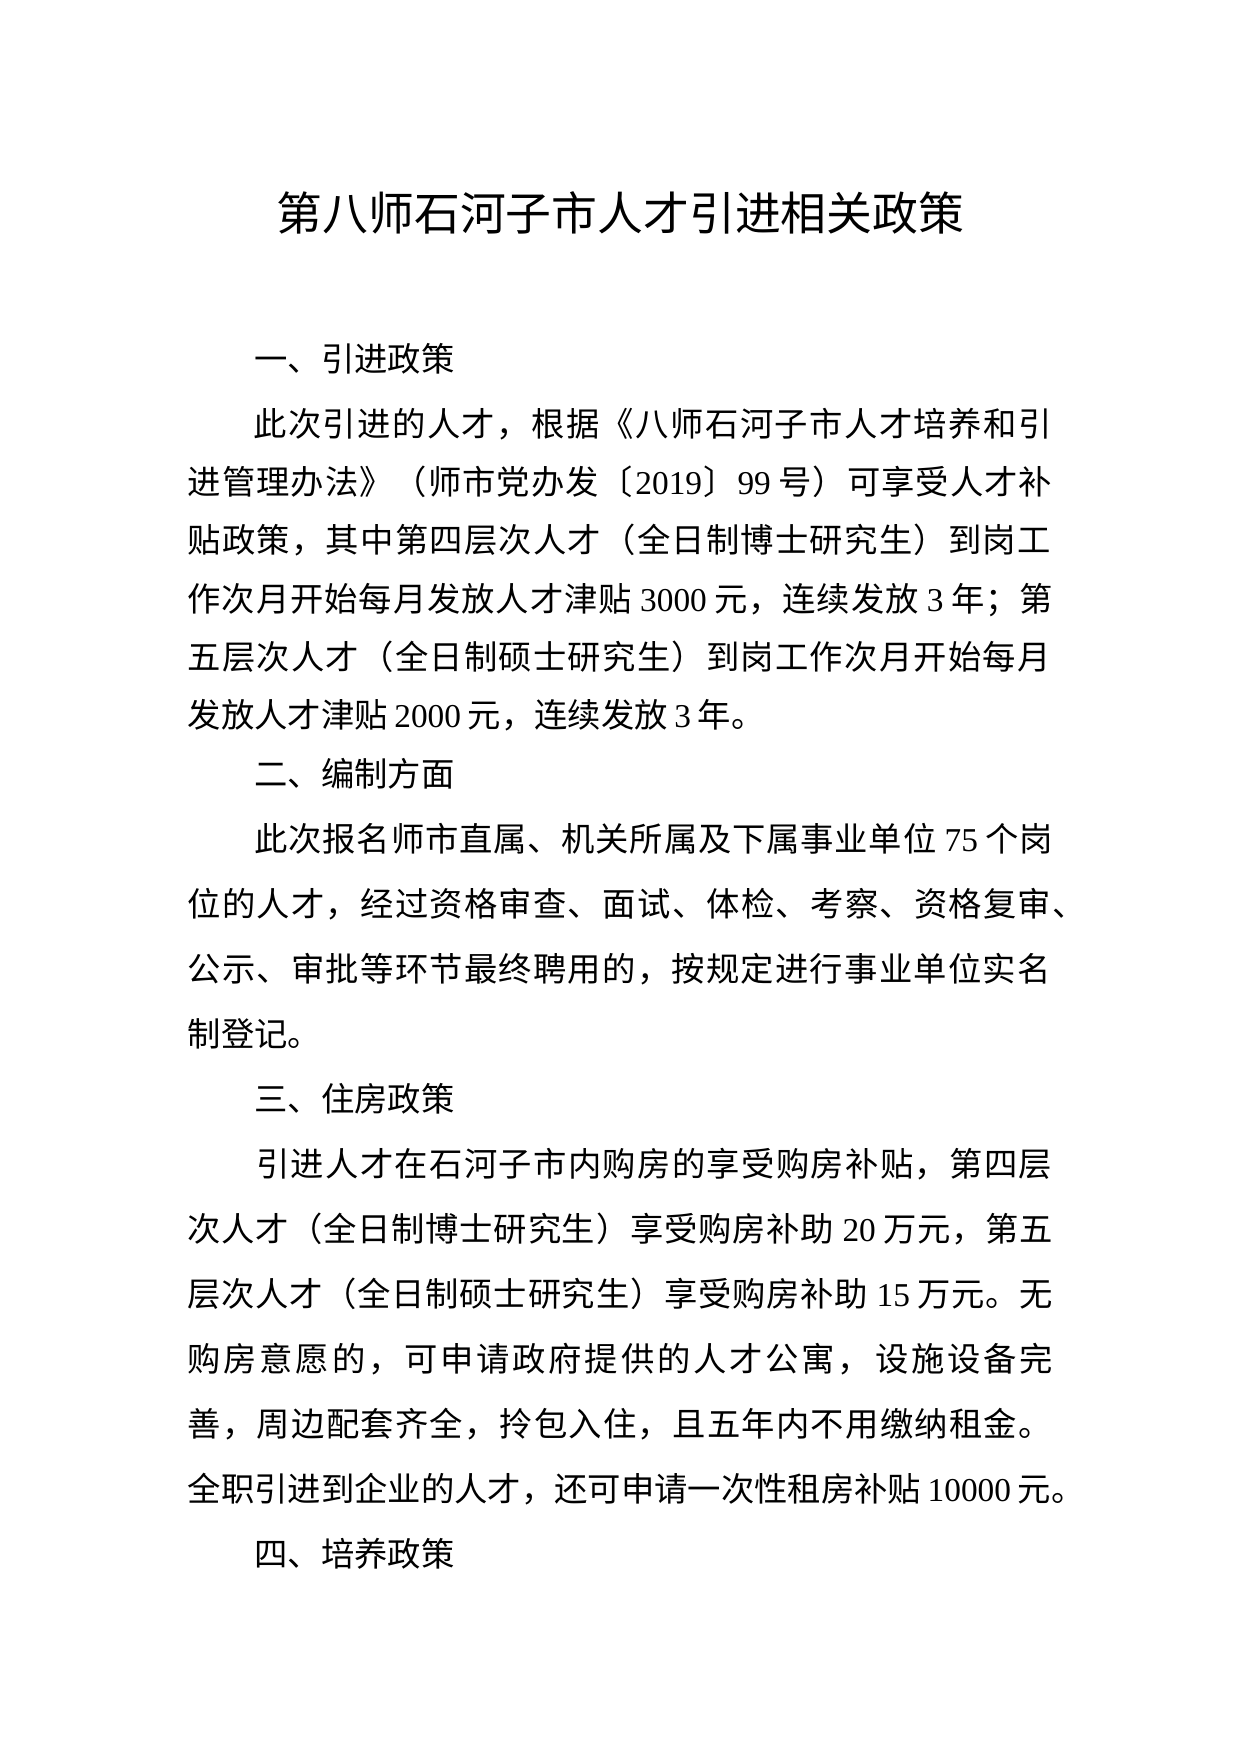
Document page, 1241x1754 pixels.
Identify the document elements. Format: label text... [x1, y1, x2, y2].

list 一、引进政策 [187, 324, 1053, 389]
list 二、编制方面 [187, 739, 1053, 804]
list 三、住房政策 [187, 1064, 1053, 1129]
text 此次引进的人才，根据《八师石河子市人才培养和引进管理办法》（师市党办发〔2019〕99号）可享受人才补贴政策，其中第四层次人才（全日制博士研究生）到岗工作次月开始每月发放人才津贴3000元，连续发放3年；第五层次人才（全日制硕士研究生）到岗工作次月开始每月发放人才津贴2000元，连续发放3年。 [187, 389, 1053, 739]
list 四、培养政策 [187, 1519, 1053, 1584]
list 第八师石河子市人才引进相关政策 [187, 162, 1053, 259]
text 引进人才在石河子市内购房的享受购房补贴，第四层次人才（全日制博士研究生）享受购房补助20万元，第五层次人才（全日制硕士研究生）享受购房补助15万元。无购房意愿的，可申请政府提供的人才公寓，设施设备完善，周边配套齐全，拎包入住，且五年内不用缴纳租金。全职引进到企业的人才，还可申请一次性租房补贴10000元。 [187, 1129, 1053, 1519]
text 此次报名师市直属、机关所属及下属事业单位75个岗位的人才，经过资格审查、面试、体检、考察、资格复审、公示、审批等环节最终聘用的，按规定进行事业单位实名制登记。 [187, 804, 1053, 1064]
